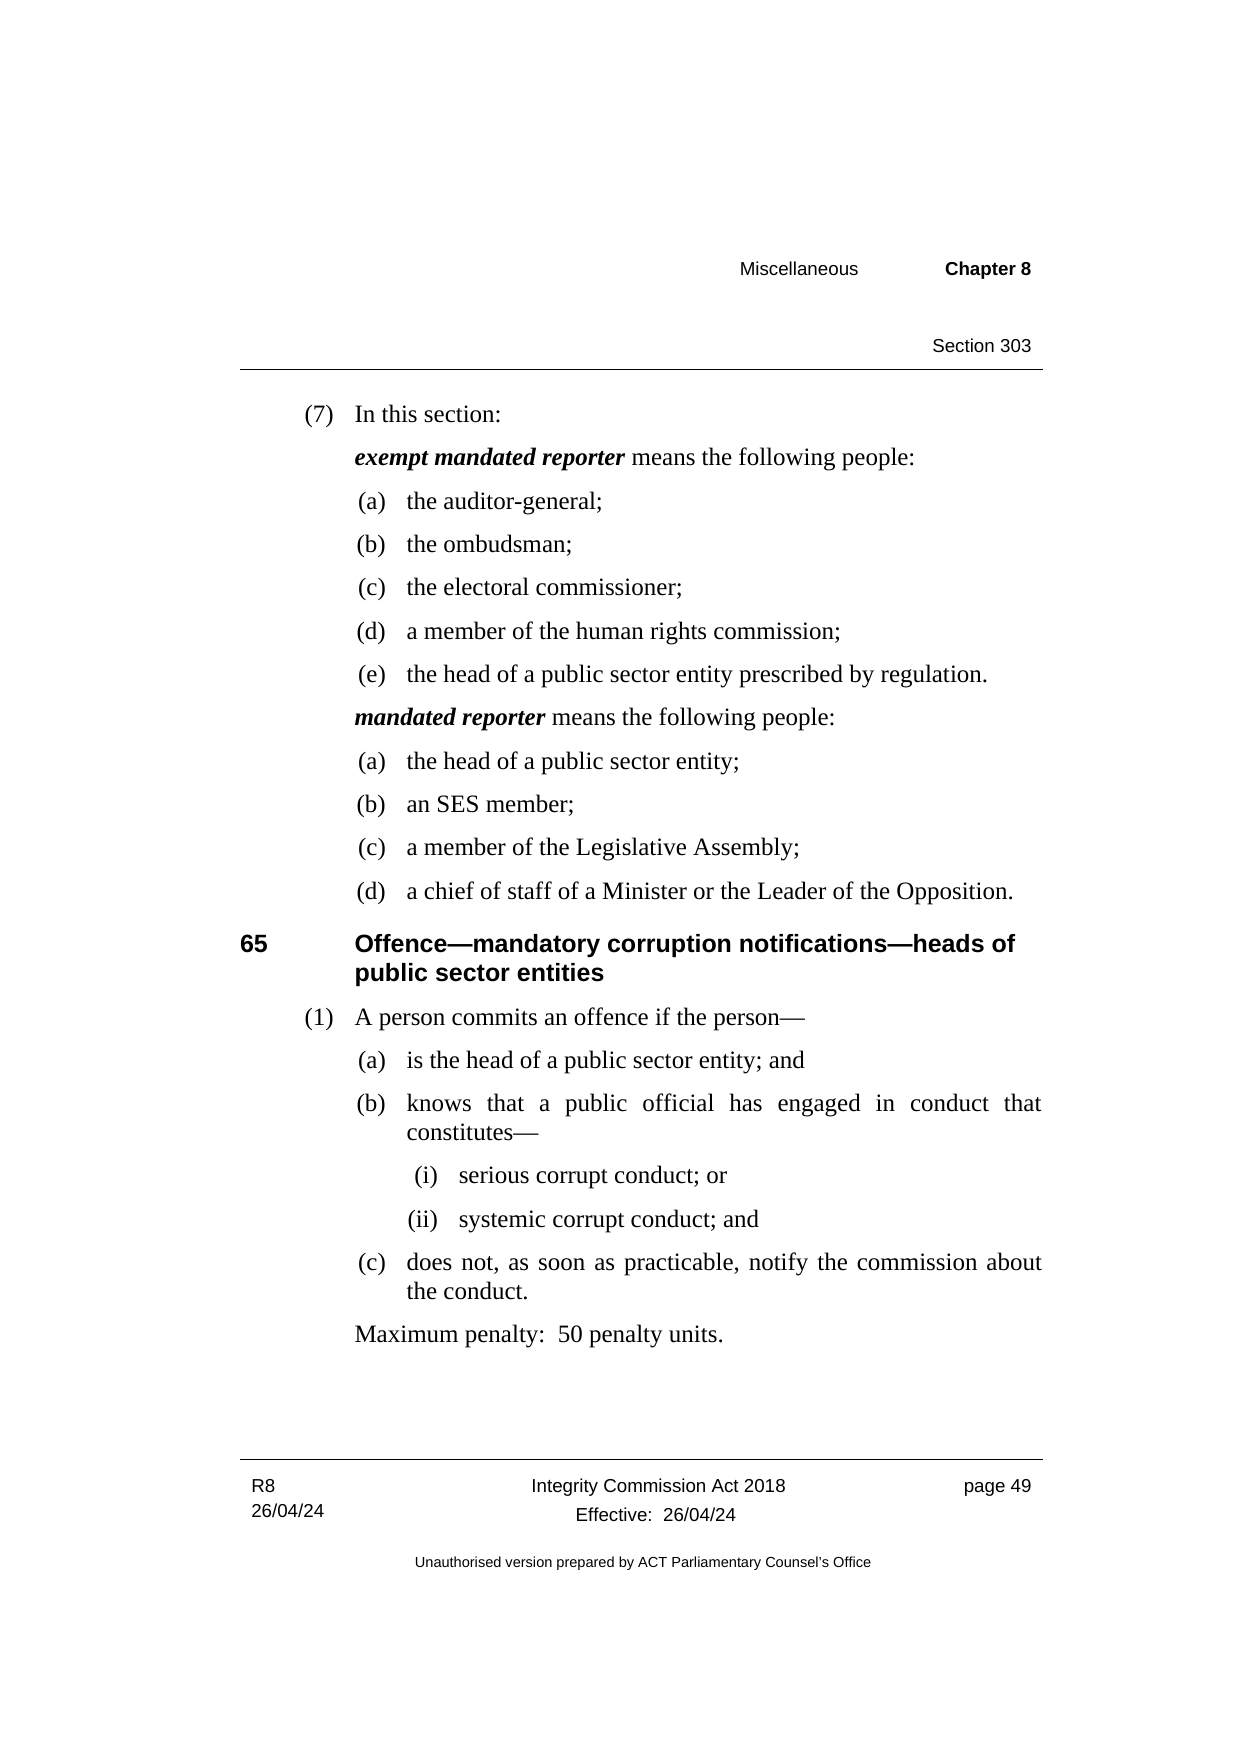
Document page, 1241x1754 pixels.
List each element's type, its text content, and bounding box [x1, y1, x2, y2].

text (a) is the head of a public sector entity; and [240, 1045, 1042, 1074]
text (d) a member of the human rights commission; [240, 616, 1042, 644]
text mandated reporter means the following people: [354, 702, 1042, 731]
text (1) A person commits an offence if the person— [240, 1002, 1042, 1030]
text (d) a chief of staff of a Minister or the Leader of the Opposition. [240, 876, 1042, 904]
text (ii) systemic corrupt conduct; and [240, 1204, 1042, 1232]
text (i) serious corrupt conduct; or [240, 1160, 1042, 1189]
text (c) does not, as soon as practicable, notify the commission about the conduct. [240, 1247, 1042, 1304]
text (a) the auditor-general; [240, 486, 1042, 514]
text (b) knows that a public official has engaged in conduct that constitutes— [240, 1088, 1042, 1146]
text (7) In this section: [240, 399, 1042, 428]
text (c) the electoral commissioner; [240, 572, 1042, 601]
text (b) an SES member; [240, 789, 1042, 818]
text Maximum penalty: 50 penalty units. [354, 1319, 1042, 1348]
text 65 Offence—mandatory corruption notifications—heads of public sector entities [240, 929, 1042, 987]
text (e) the head of a public sector entity prescribed by regulation. [240, 659, 1042, 688]
text (a) the head of a public sector entity; [240, 746, 1042, 774]
text (b) the ombudsman; [240, 529, 1042, 558]
text (c) a member of the Legislative Assembly; [240, 832, 1042, 861]
text exempt mandated reporter means the following people: [354, 442, 1042, 471]
